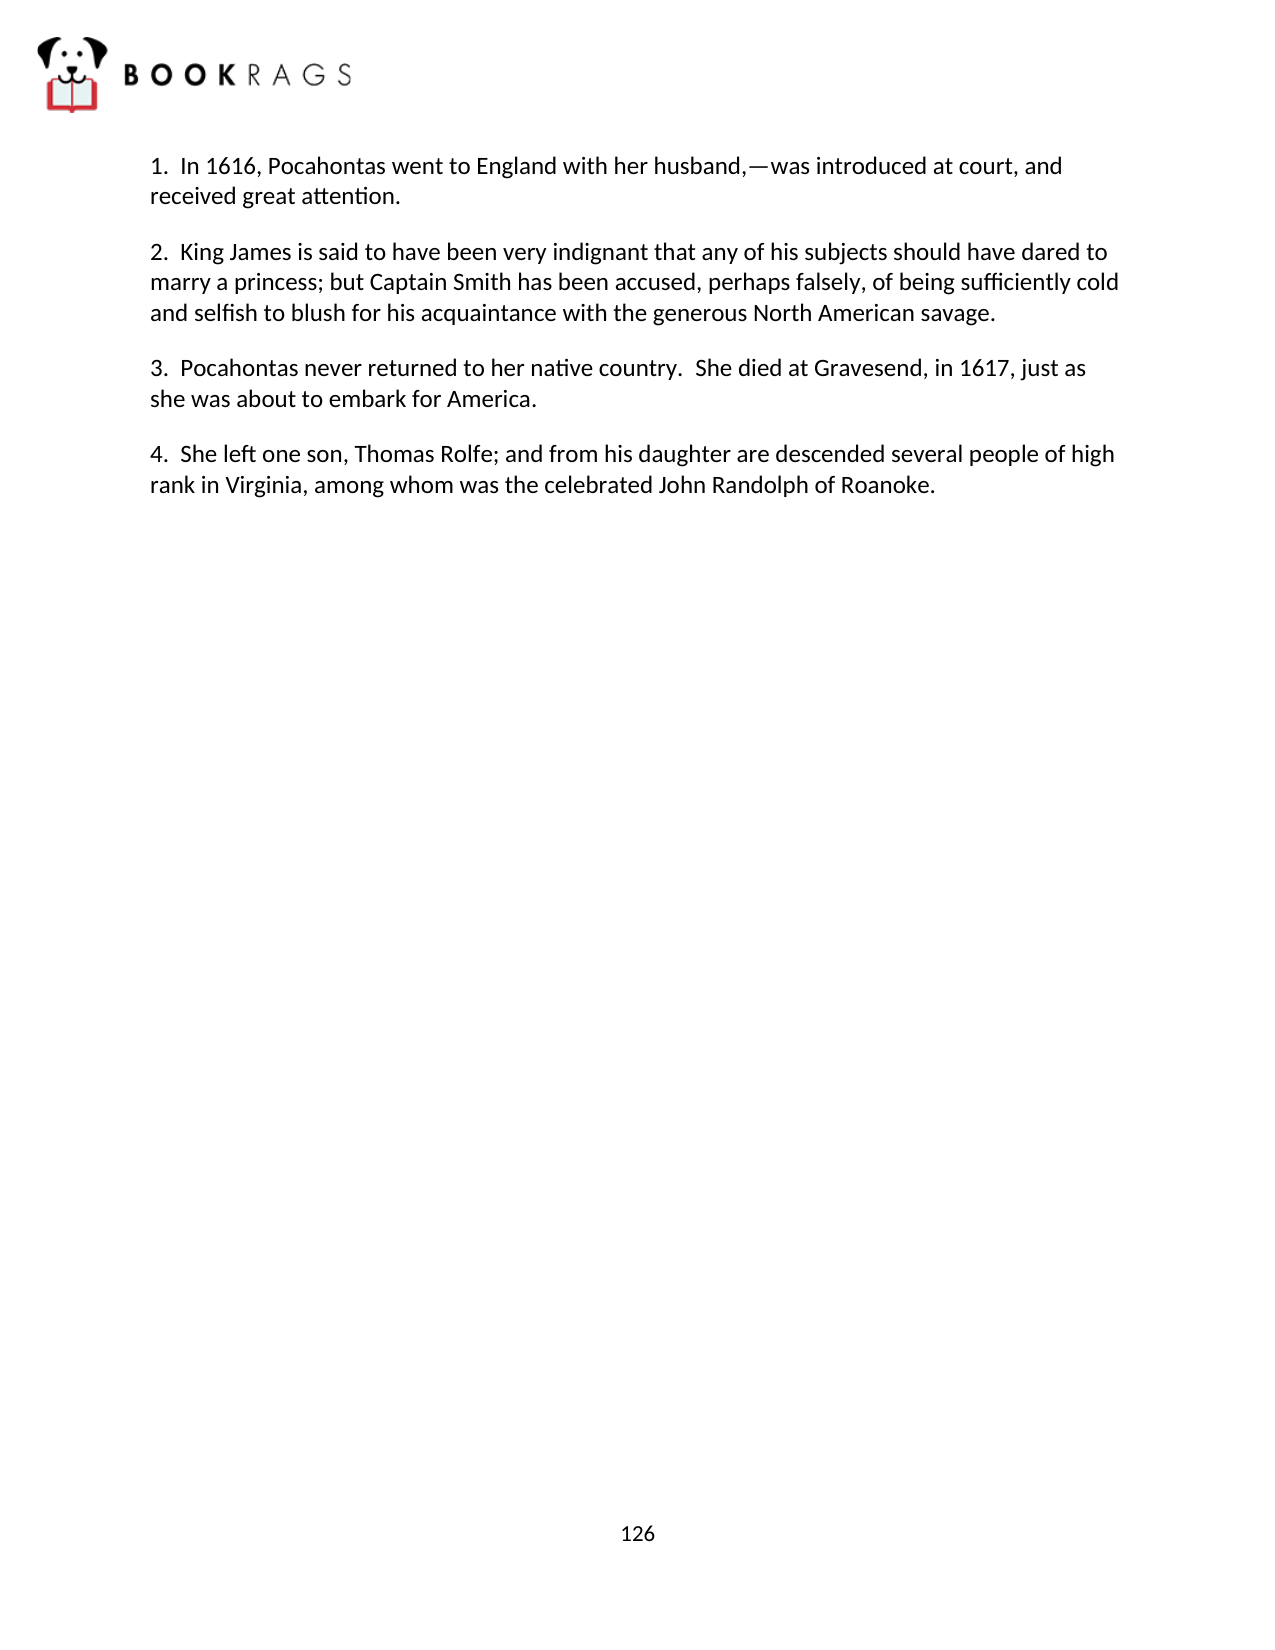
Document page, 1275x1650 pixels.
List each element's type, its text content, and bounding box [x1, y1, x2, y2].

text 1. In 1616, Pocahontas went to England with her husband,—­was introduced at court, and received great attention. [150, 150, 1125, 211]
text 3. Pocahontas never returned to her native country. She died at Gravesend, in 1617, just as she was about to embark for America. [150, 353, 1125, 414]
picture [37, 37, 351, 113]
text 4. She left one son, Thomas Rolfe; and from his daughter are descended several people of high rank in Virginia, among whom was the celebrated John Randolph of Roanoke. [150, 439, 1125, 500]
text 2. King James is said to have been very indignant that any of his subjects should have dared to marry a princess; but Captain Smith has been accused, perhaps falsely, of being sufficiently cold and selfish to blush for his acquaintance with the generous North American savage. [150, 236, 1125, 328]
